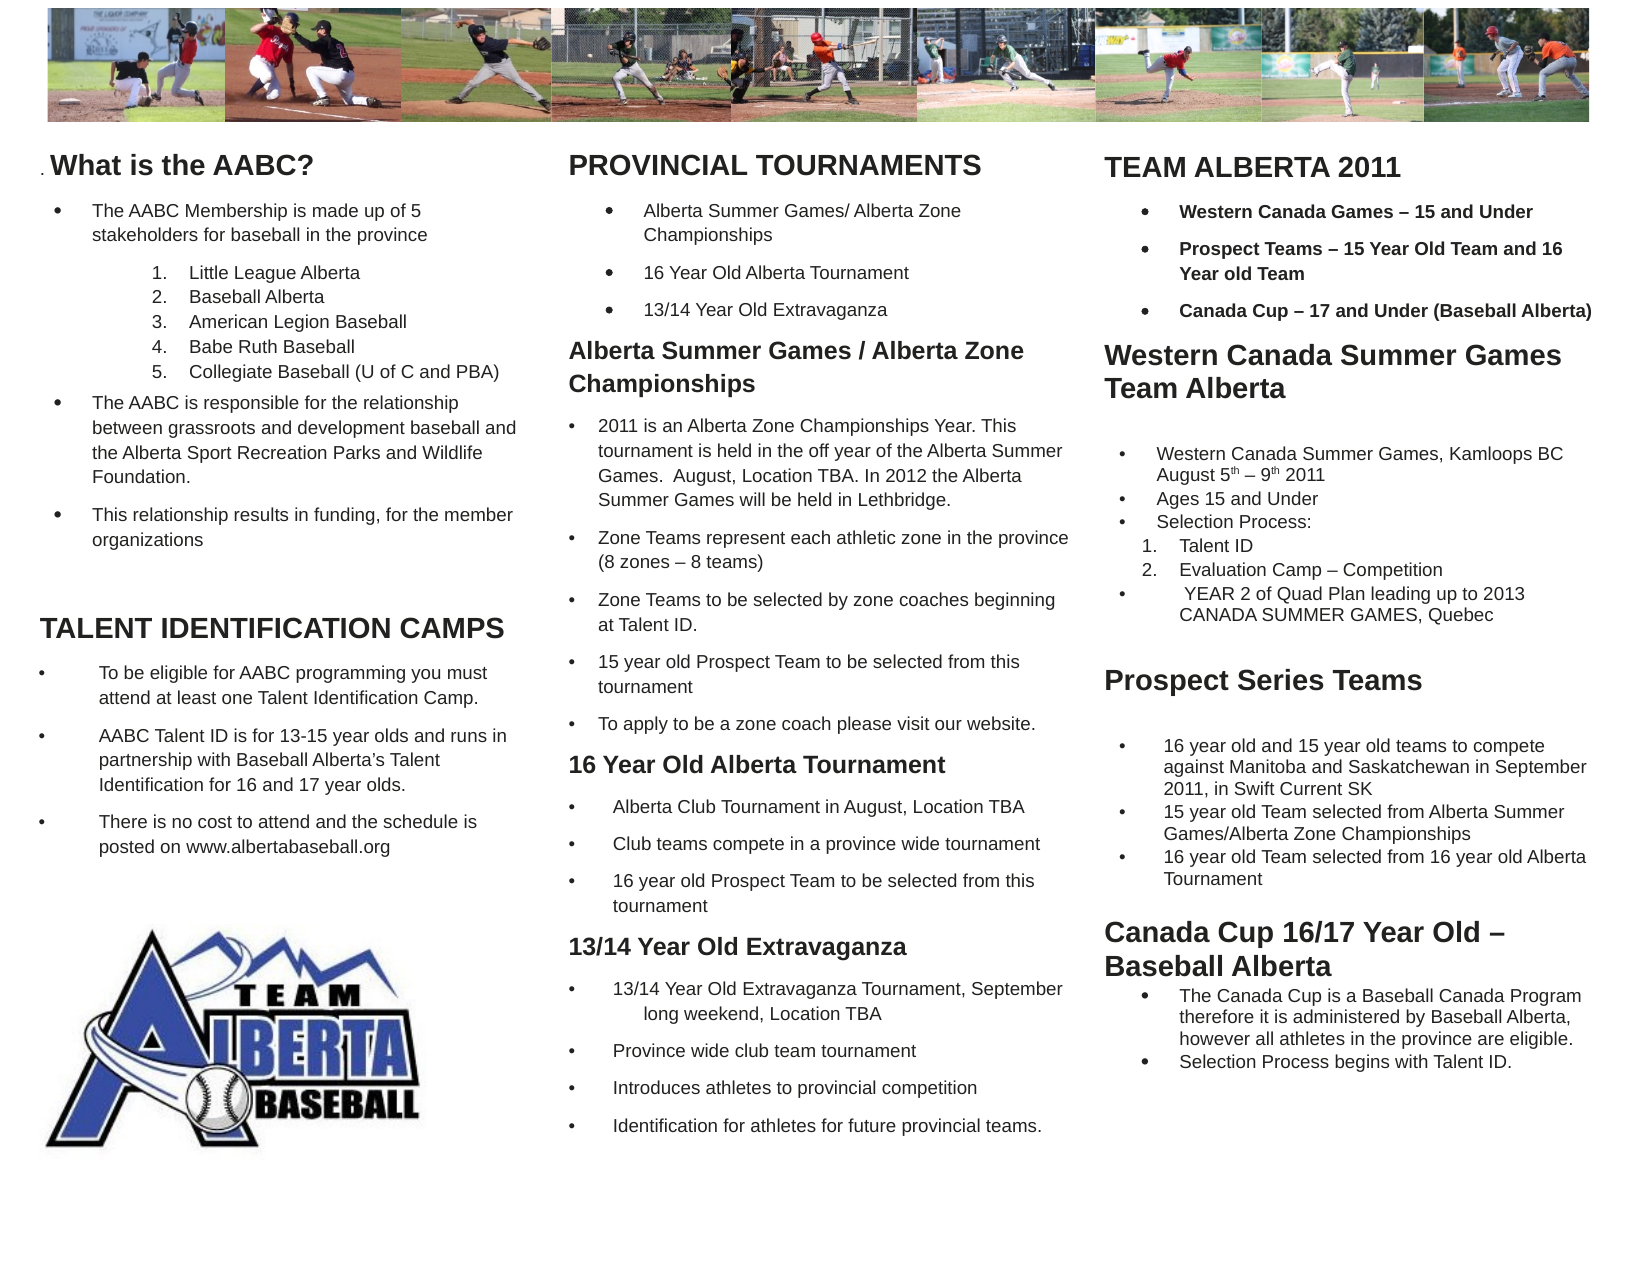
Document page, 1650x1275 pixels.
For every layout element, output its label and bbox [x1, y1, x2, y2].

picture [39, 924, 432, 1160]
picture [47, 8, 1590, 122]
